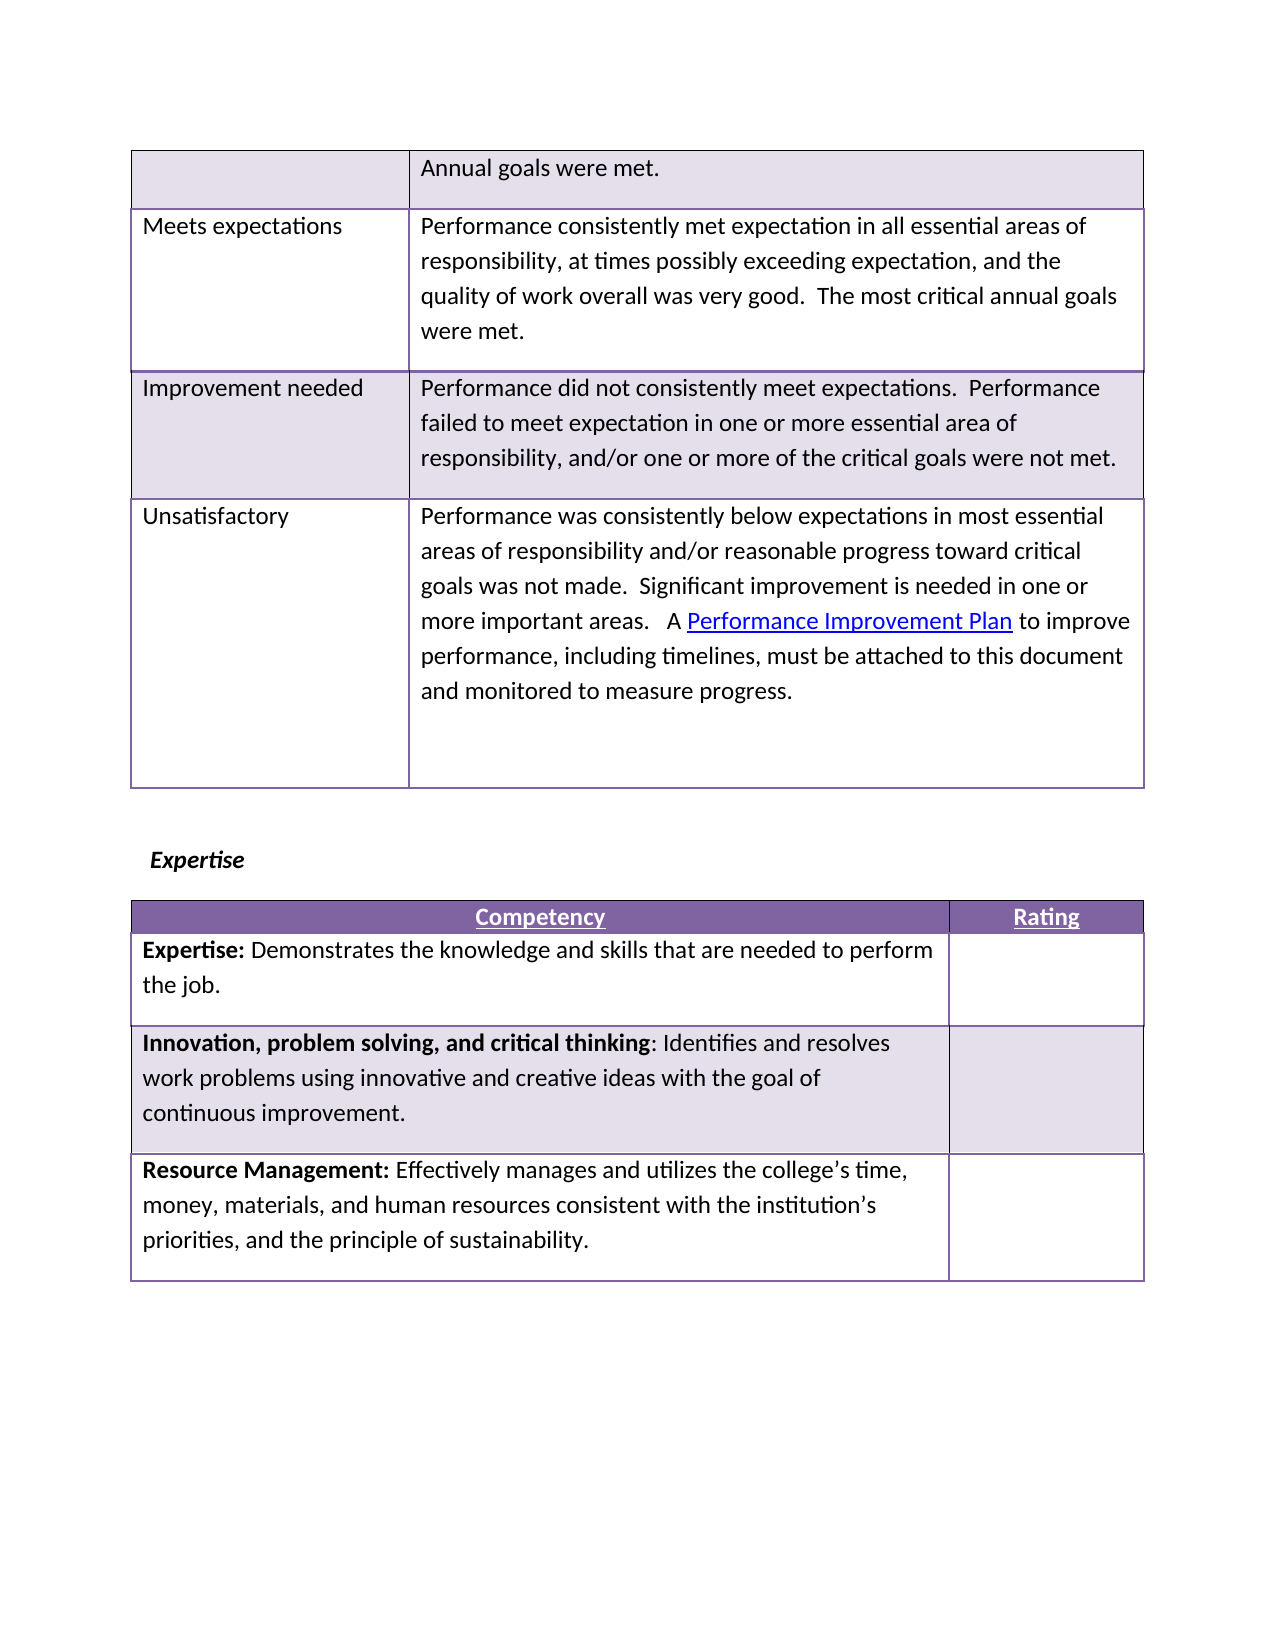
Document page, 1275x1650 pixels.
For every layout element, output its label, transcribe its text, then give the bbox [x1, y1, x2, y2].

table_cell [950, 1027, 1143, 1152]
table_cell Performance consistently met expectation in all essential areas of responsibility, at times possibly exceeding expectation, and the quality of work overall was very good. The most critical annual goals were met. [410, 210, 1143, 370]
table_cell Meets expectations [132, 210, 408, 370]
table_header Competency [132, 901, 949, 932]
table_cell Performance did not consistently meet expectations. Performance failed to meet expectation in one or more essential area of responsibility, and/or one or more of the critical goals were not met. [410, 373, 1143, 498]
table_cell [132, 151, 409, 208]
table_header Rating [950, 901, 1143, 932]
table_cell Resource Management: Effectively manages and utilizes the college’s time, money, materials, and human resources consistent with the institution’s priorities, and the principle of sustainability. [132, 1155, 948, 1280]
table_cell Improvement needed [132, 373, 409, 498]
table_cell Performance was consistently below expectations in most essential areas of responsibility and/or reasonable progress toward critical goals was not made. Significant improvement is needed in one or more important areas. A Performance Improvement Plan to improve performance, including timelines, must be attached to this document and monitored to measure progress. [410, 500, 1143, 787]
text Expertise [150, 844, 1125, 875]
table_cell Unsatisfactory [132, 500, 408, 787]
table_cell Expertise: Demonstrates the knowledge and skills that are needed to perform the job. [132, 934, 948, 1025]
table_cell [410, 151, 1143, 208]
table_cell Innovation, problem solving, and critical thinking: Identifies and resolves work problems using innovative and creative ideas with the goal of continuous improvement. [132, 1027, 949, 1152]
table_cell [950, 934, 1143, 1025]
table_cell [950, 1155, 1143, 1280]
